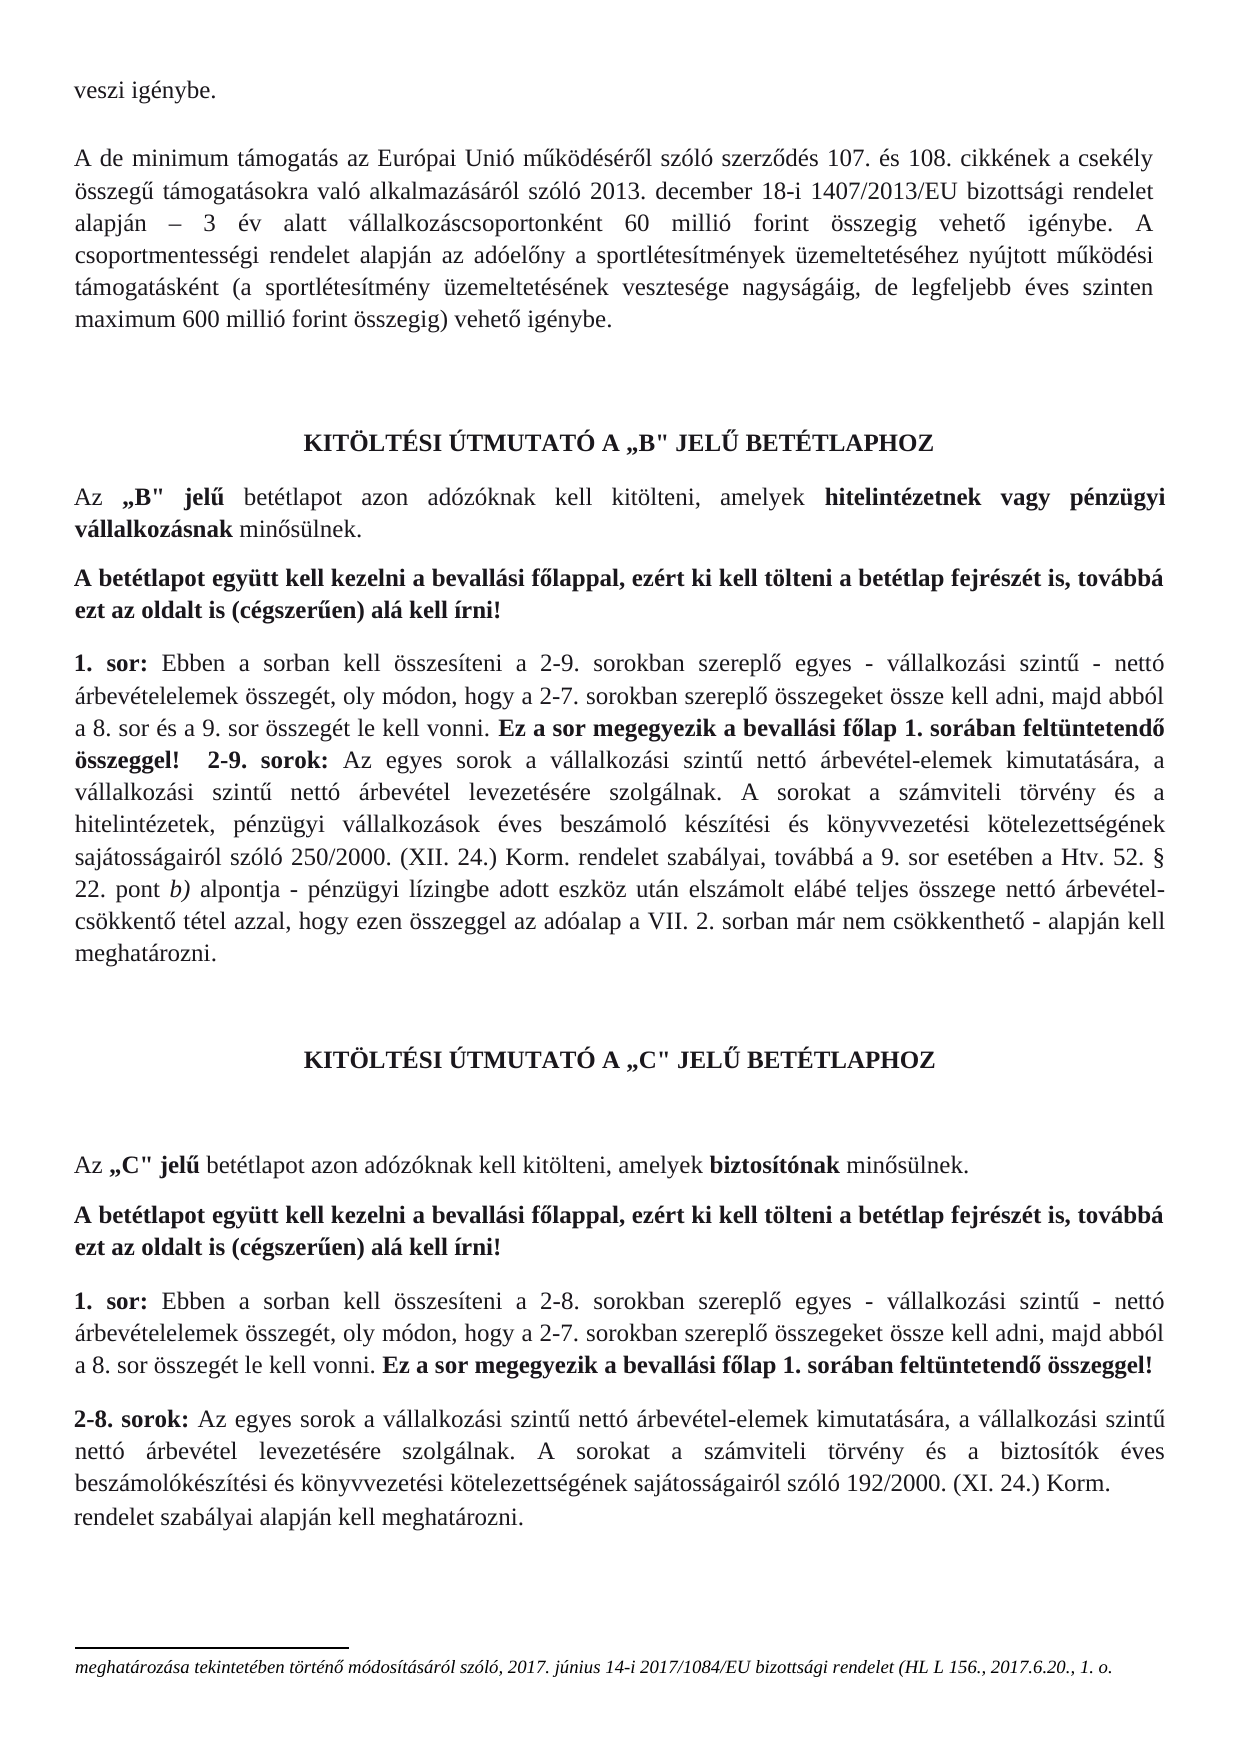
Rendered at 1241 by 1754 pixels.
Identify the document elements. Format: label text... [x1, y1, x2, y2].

text rendelet szabályai alapján kell meghatározni. [73, 1502, 1166, 1531]
text 2-8. sorok: Az egyes sorok a vállalkozási szintű nettó árbevétel-elemek kimutatására, a vállalkozási szintű nettó árbevétel levezetésére szolgálnak. A sorokat a számviteli törvény és a biztosítók éves beszámolókészítési és könyvvezetési kötelezettségének sajátosságairól szóló 192/2000. (XI. 24.) Korm. [73, 1404, 1166, 1497]
text KITÖLTÉSI ÚTMUTATÓ A „B" JELŰ BETÉTLAPHOZ [89, 428, 1149, 457]
text KITÖLTÉSI ÚTMUTATÓ A „C" JELŰ BETÉTLAPHOZ [89, 1045, 1151, 1073]
text veszi igénybe. [73, 75, 1166, 104]
text 1. sor: Ebben a sorban kell összesíteni a 2-8. sorokban szereplő egyes - vállalkozási szintű - nettó árbevételelemek összegét, oly módon, hogy a 2-7. sorokban szereplő összegeket össze kell adni, majd abból a 8. sor összegét le kell vonni. Ez a sor megegyezik a bevallási főlap 1. sorában feltüntetendő összeggel! [73, 1286, 1166, 1379]
text 1. sor: Ebben a sorban kell összesíteni a 2-9. sorokban szereplő egyes - vállalkozási szintű - nettó árbevételelemek összegét, oly módon, hogy a 2-7. sorokban szereplő összegeket össze kell adni, majd abból a 8. sor és a 9. sor összegét le kell vonni. Ez a sor megegyezik a bevallási főlap 1. sorában feltüntetendő összeggel! 2-9. sorok: Az egyes sorok a vállalkozási szintű nettó árbevétel-elemek kimutatására, a vállalkozási szintű nettó árbevétel levezetésére szolgálnak. A sorokat a számviteli törvény és a hitelintézetek, pénzügyi vállalkozások éves beszámoló készítési és könyvvezetési kötelezettségének sajátosságairól szóló 250/2000. (XII. 24.) Korm. rendelet szabályai, továbbá a 9. sor esetében a Htv. 52. § 22. pont b) alpontja - pénzügyi lízingbe adott eszköz után elszámolt elábé teljes összege nettó árbevétel-csökkentő tétel azzal, hogy ezen összeggel az adóalap a VII. 2. sorban már nem csökkenthető - alapján kell meghatározni. [73, 648, 1166, 967]
text A de minimum támogatás az Európai Unió működéséről szóló szerződés 107. és 108. cikkének a csekély összegű támogatásokra való alkalmazásáról szóló 2013. december 18-i 1407/2013/EU bizottsági rendelet alapján – 3 év alatt vállalkozáscsoportonként 60 millió forint összegig vehető igénybe. A csoportmentességi rendelet alapján az adóelőny a sportlétesítmények üzemeltetéséhez nyújtott működési támogatásként (a sportlétesítmény üzemeltetésének vesztesége nagyságáig, de legfeljebb éves szinten maximum 600 millió forint összegig) vehető igénybe. [73, 143, 1154, 333]
text Az „C" jelű betétlapot azon adózóknak kell kitölteni, amelyek biztosítónak minősülnek. [73, 1151, 1166, 1179]
text Az „B" jelű betétlapot azon adózóknak kell kitölteni, amelyek hitelintézetnek vagy pénzügyi vállalkozásnak minősülnek. [73, 482, 1166, 543]
